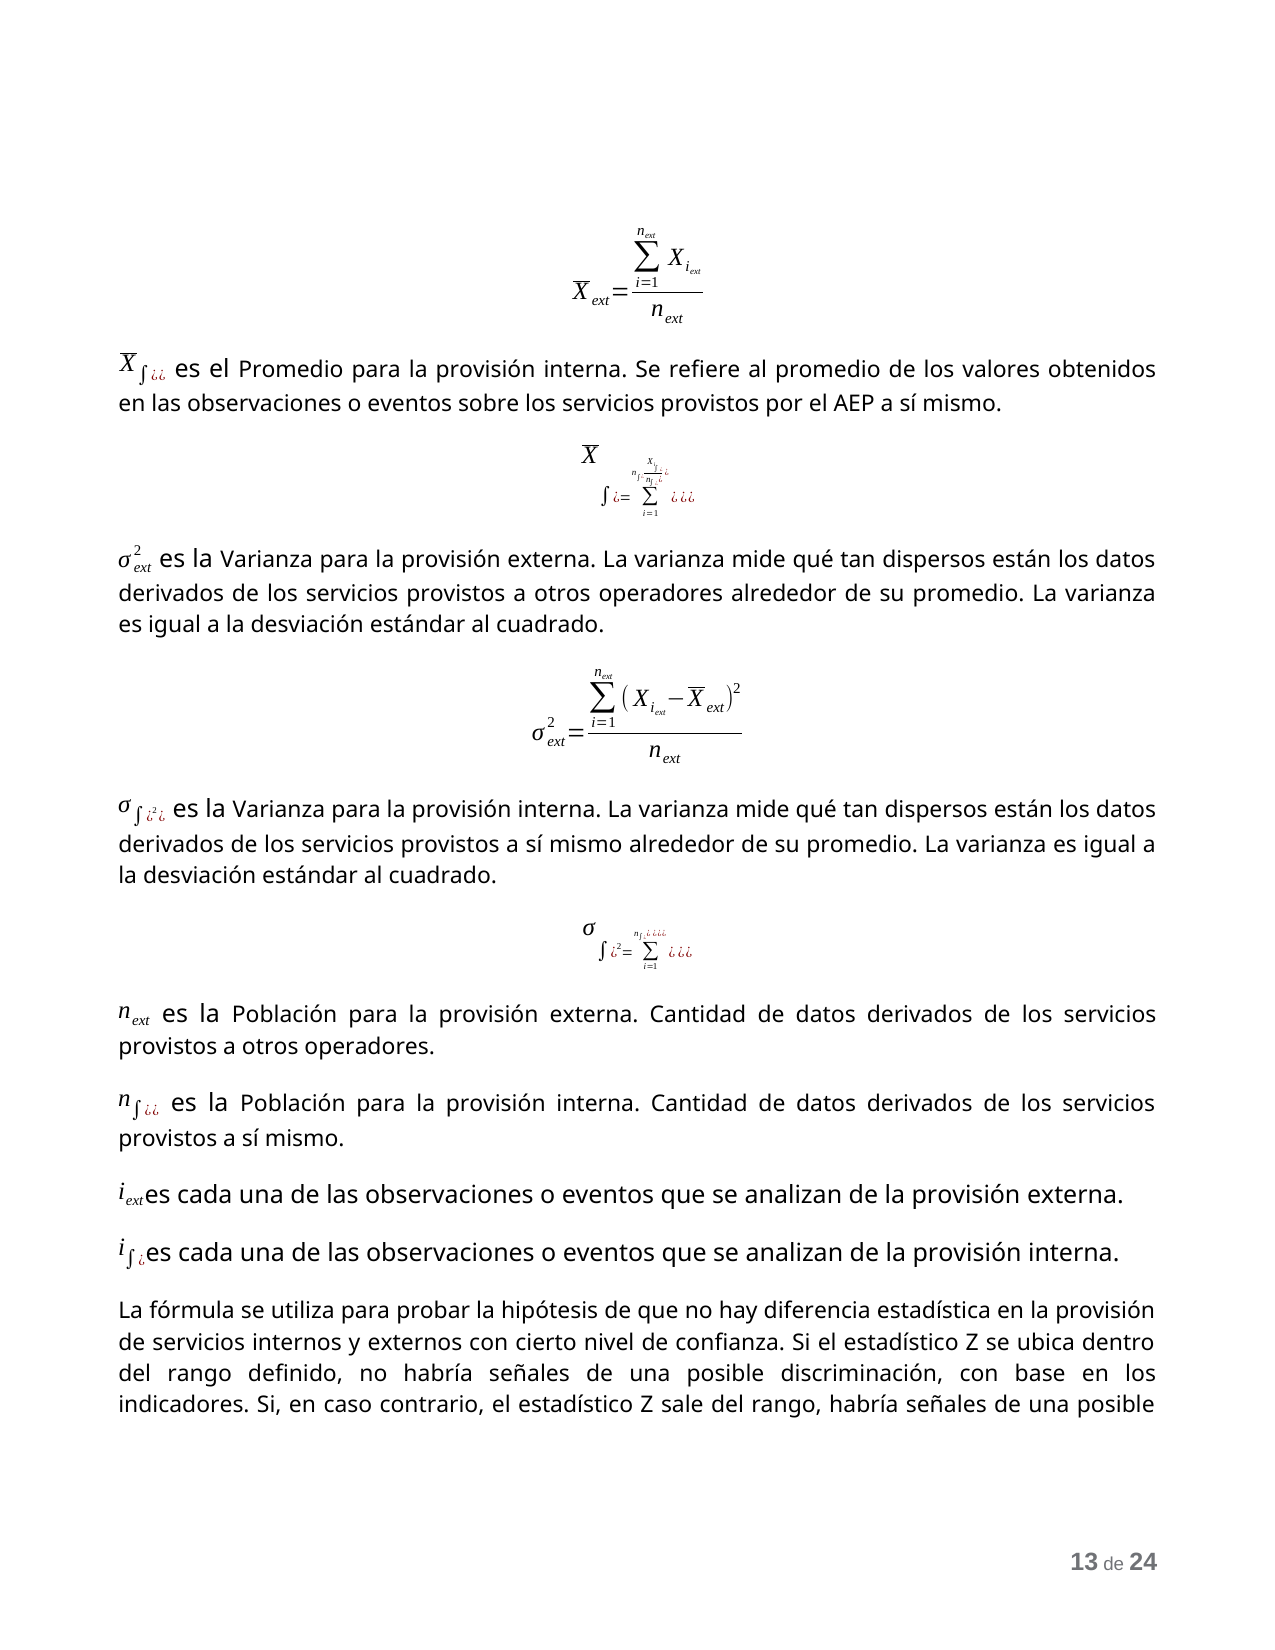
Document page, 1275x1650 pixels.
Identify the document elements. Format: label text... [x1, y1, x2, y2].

text es cada una de las observaciones o eventos que se analizan de la provisión interna. [118, 1234, 1157, 1271]
text es la Varianza para la provisión externa. La varianza mide qué tan dispersos están los datos derivados de los servicios provistos a otros operadores alrededor de su promedio. La varianza es igual a la desviación estándar al cuadrado. [118, 541, 1157, 639]
text es el Promedio para la provisión interna. Se refiere al promedio de los valores obtenidos en las observaciones o eventos sobre los servicios provistos por el AEP a sí mismo. [118, 349, 1157, 418]
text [118, 1294, 1157, 1419]
text es la Población para la provisión externa. Cantidad de datos derivados de los servicios provistos a otros operadores. [118, 996, 1157, 1061]
text es la Población para la provisión interna. Cantidad de datos derivados de los servicios provistos a sí mismo. [118, 1084, 1157, 1153]
text es la Varianza para la provisión interna. La varianza mide qué tan dispersos están los datos derivados de los servicios provistos a sí mismo alrededor de su promedio. La varianza es igual a la desviación estándar al cuadrado. [118, 790, 1157, 890]
text es cada una de las observaciones o eventos que se analizan de la provisión externa. [118, 1176, 1157, 1210]
